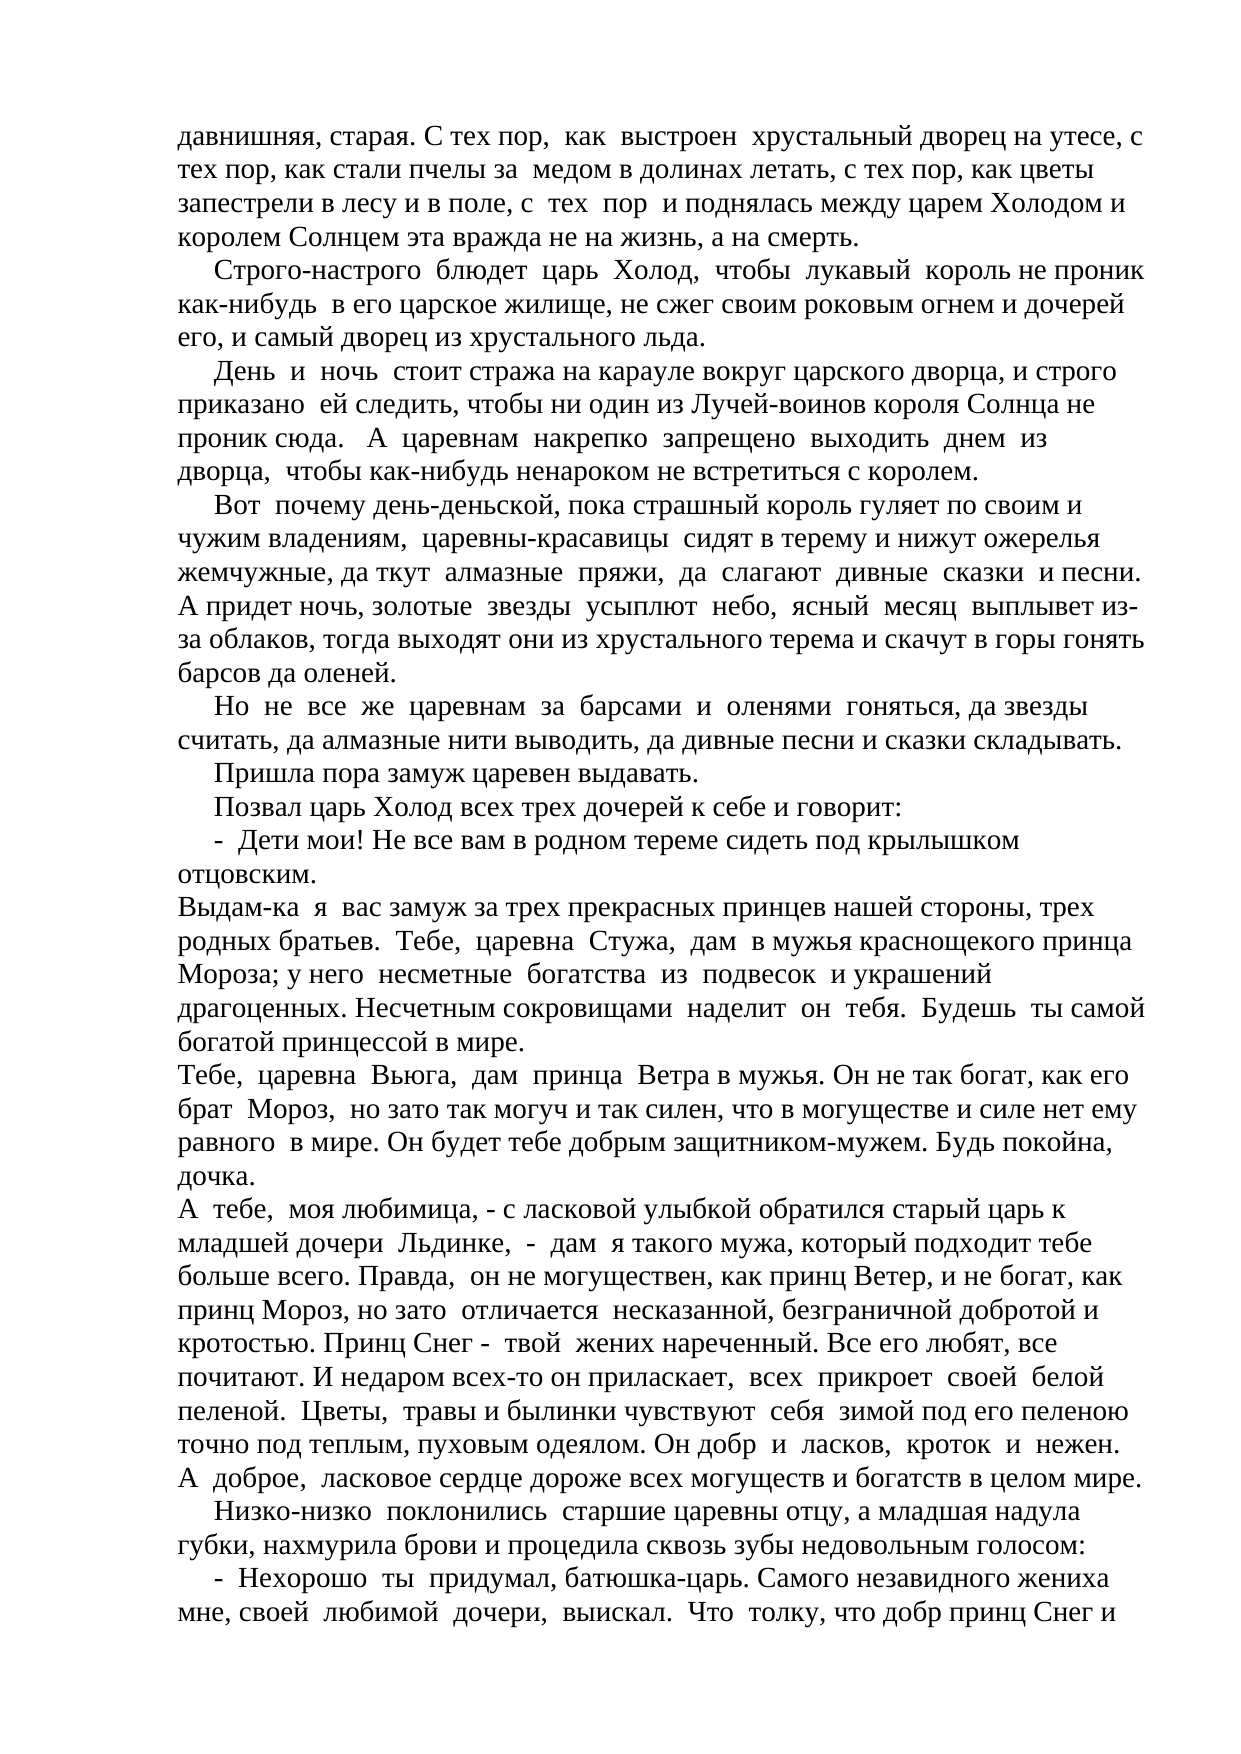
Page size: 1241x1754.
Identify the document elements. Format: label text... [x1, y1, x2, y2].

text брат Мороз, но зато так могуч и так силен, что в могуществе и силе нет ему [177, 1091, 1152, 1124]
text Но не все же царевнам за барсами и оленями гоняться, да звезды [177, 688, 1152, 722]
text День и ночь стоит стража на карауле вокруг царского дворца, и строго [177, 353, 1152, 386]
text А тебе, моя любимица, - с ласковой улыбкой обратился старый царь к младшей дочери Льдинке, - дам я такого мужа, который подходит тeбе больше всего. Правда, он не могуществен, как принц Ветер, и не богат, как принц Мороз, но зато отличается несказанной, безграничной добротой и кротостью. Принц Снег - твой жених нареченный. Все его любят, все почитают. И недаром всех-то он приласкает, всех прикроет своей белой пеленой. Цветы, травы и былинки чувствуют себя зимой под его пеленою точно под теплым, пуховым одеялом. Он добр и ласков, кроток и нежен. А доброе, ласковое сердце дороже всех могуществ и богатств в целом мире. [177, 1191, 1152, 1493]
text как-нибудь в его царское жилище, не сжег своим роковым огнем и дочерей его, и самый дворец из хрустального льда. [177, 286, 1152, 353]
text равного в мире. Он будет тебе добрым защитником-мужем. Будь покойна, дочка. [177, 1124, 1152, 1191]
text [177, 118, 1152, 252]
text Вот почему день-деньской, пока страшный король гуляет по своим и чужим владениям, царевны-красавицы сидят в терему и нижут ожерелья жемчужные, да ткут алмазные пряжи, да слагают дивные сказки и песни. А придет ночь, золотые звезды усыплют небо, ясный месяц выплывет из-за облаков, тогда выходят они из хрустального терема и скачут в горы гонять барсов да оленей. [177, 487, 1152, 688]
text Строго-настрого блюдет царь Холод, чтобы лукавый король не проник [177, 252, 1152, 286]
text - Дети мои! Не все вам в родном тереме сидеть под крылышком отцовским. [177, 822, 1152, 889]
text считать, да алмазные нити выводить, да дивные песни и сказки складывать. [177, 722, 1152, 755]
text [177, 1560, 1152, 1627]
text Низко-низко поклонились старшие царевны отцу, а младшая надула губки, нахмурила брови и процедила сквозь зубы недовольным голосом: [177, 1493, 1152, 1560]
text Выдам-ка я вас замуж за трех прекрасных принцев нашей стороны, трех родных братьев. Тебе, царевна Стужа, дам в мужья краснощекого принца Мороза; у него несметные богатства из подвесок и украшений драгоценных. Несчетным сокровищами наделит он тебя. Будешь ты самой богатой принцессой в мире. [177, 889, 1152, 1057]
text Пришла пора замуж царевен выдавать. [177, 755, 1152, 789]
text приказано ей следить, чтобы ни один из Лучей-воинов короля Солнца не проник сюда. А царевнам накрепко запрещено выходить днем из дворца, чтобы как-нибудь ненароком не встретиться с королем. [177, 386, 1152, 487]
text Тебе, царевна Вьюга, дам принца Ветра в мужья. Он не так богат, как его [177, 1057, 1152, 1091]
text Позвал царь Холод всех трех дочерей к себе и говорит: [177, 789, 1152, 822]
